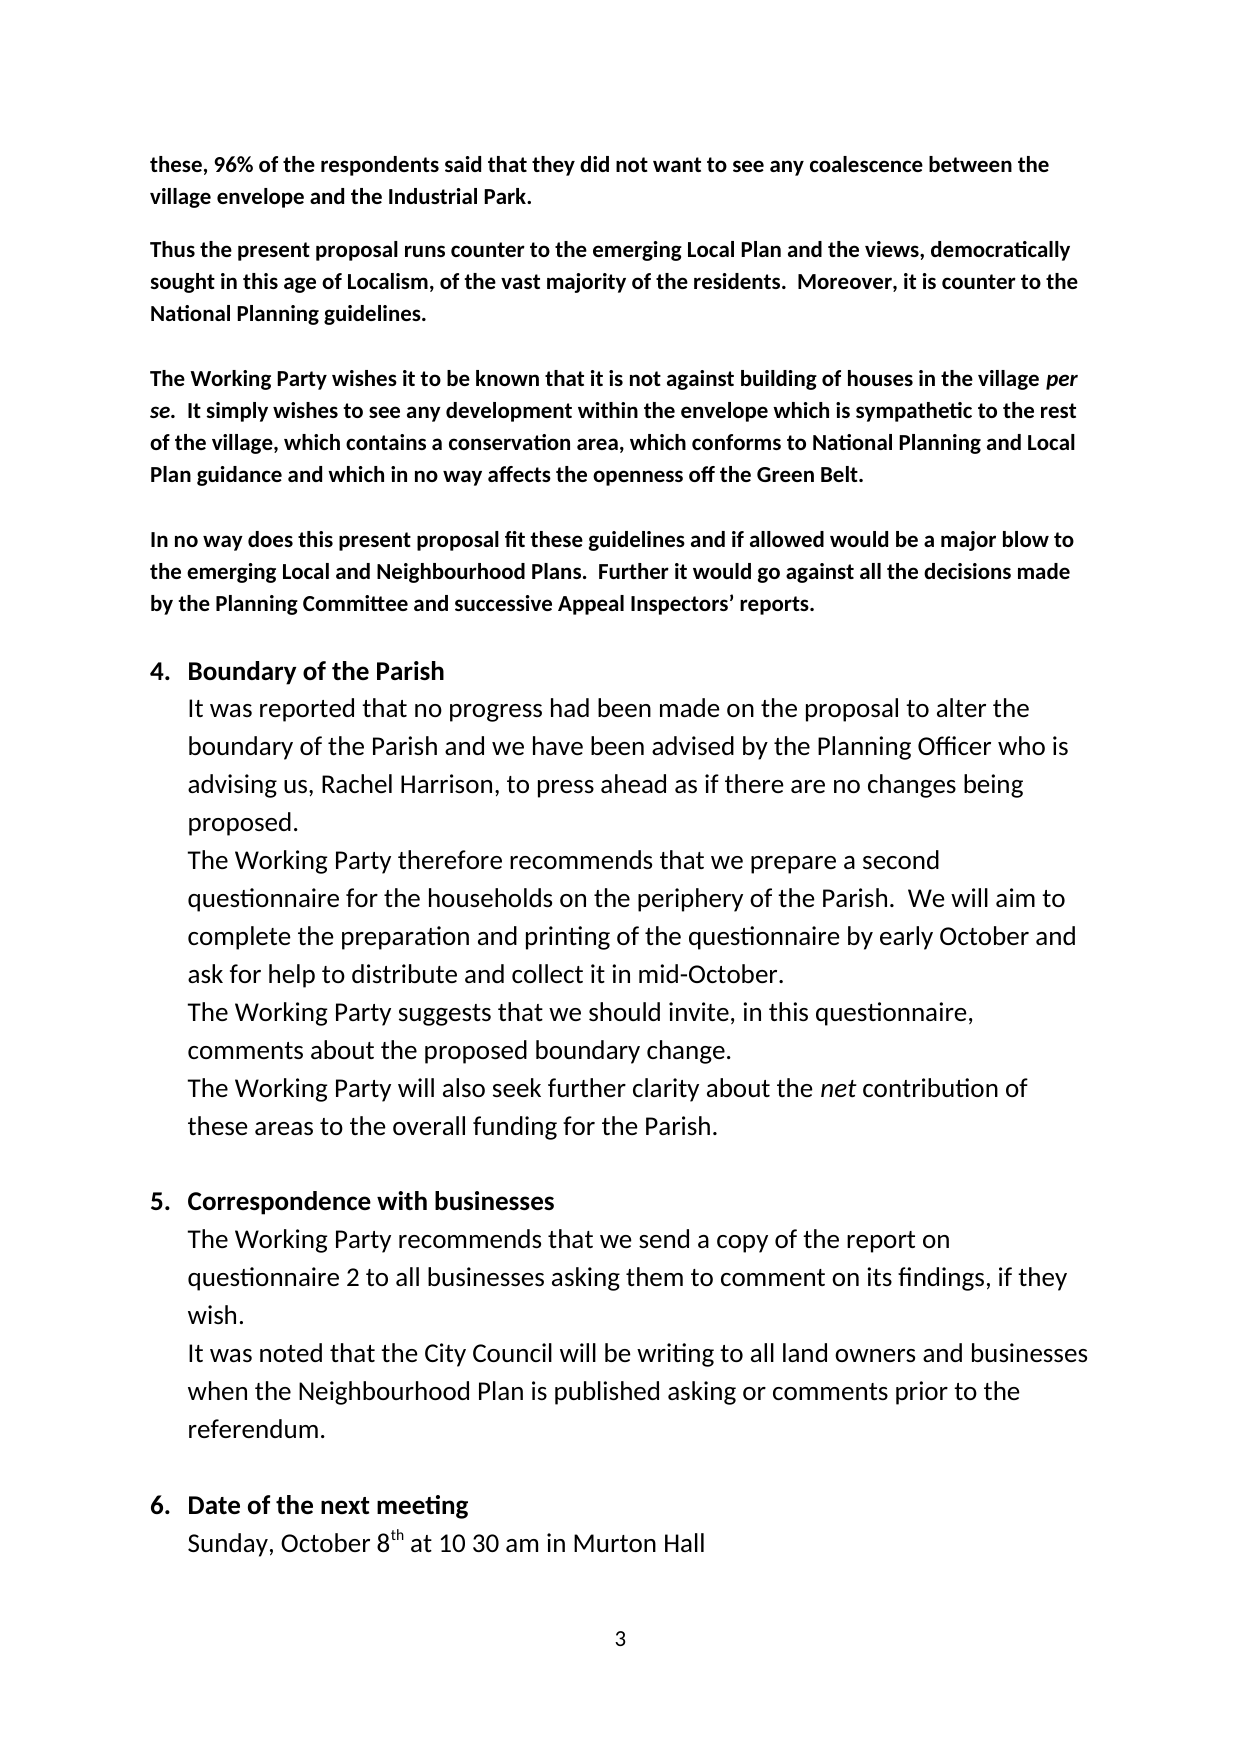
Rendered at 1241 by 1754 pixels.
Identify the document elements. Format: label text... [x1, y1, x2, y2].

list It was noted that the City Council will be writing to all land owners and businesses when the Neighbourhood Plan is published asking or comments prior to the referendum. [187, 1336, 1090, 1445]
text The Working Party wishes it to be known that it is not against building of houses in the village per se. It simply wishes to see any development within the envelope which is sympathetic to the rest of the village, which contains a conservation area, which conforms to National Planning and Local Plan guidance and which in no way affects the openness off the Green Belt. [150, 364, 1090, 488]
list The Working Party will also seek further clarity about the net contribution of these areas to the overall funding for the Parish. [187, 1071, 1090, 1142]
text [150, 150, 1090, 210]
list The Working Party suggests that we should invite, in this questionnaire, comments about the proposed boundary change. [187, 995, 1090, 1066]
list The Working Party therefore recommends that we prepare a second questionnaire for the households on the periphery of the Parish. We will aim to complete the preparation and printing of the questionnaire by early October and ask for help to distribute and collect it in mid-October. [187, 843, 1090, 990]
list The Working Party recommends that we send a copy of the report on questionnaire 2 to all businesses asking them to comment on its findings, if they wish. [187, 1222, 1090, 1331]
list Correspondence with businesses [150, 1184, 1090, 1217]
list Boundary of the Parish [150, 654, 1090, 687]
list Date of the next meeting [150, 1488, 1090, 1521]
text In no way does this present proposal fit these guidelines and if allowed would be a major blow to the emerging Local and Neighbourhood Plans. Further it would go against all the decisions made by the Planning Committee and successive Appeal Inspectors’ reports. [150, 525, 1090, 617]
list It was reported that no progress had been made on the proposal to alter the boundary of the Parish and we have been advised by the Planning Officer who is advising us, Rachel Harrison, to press ahead as if there are no changes being proposed. [187, 692, 1090, 838]
list Sunday, October 8th at 10 30 am in Murton Hall [187, 1526, 1090, 1559]
text Thus the present proposal runs counter to the emerging Local Plan and the views, democratically sought in this age of Localism, of the vast majority of the residents. Moreover, it is counter to the National Planning guidelines. [150, 235, 1090, 328]
